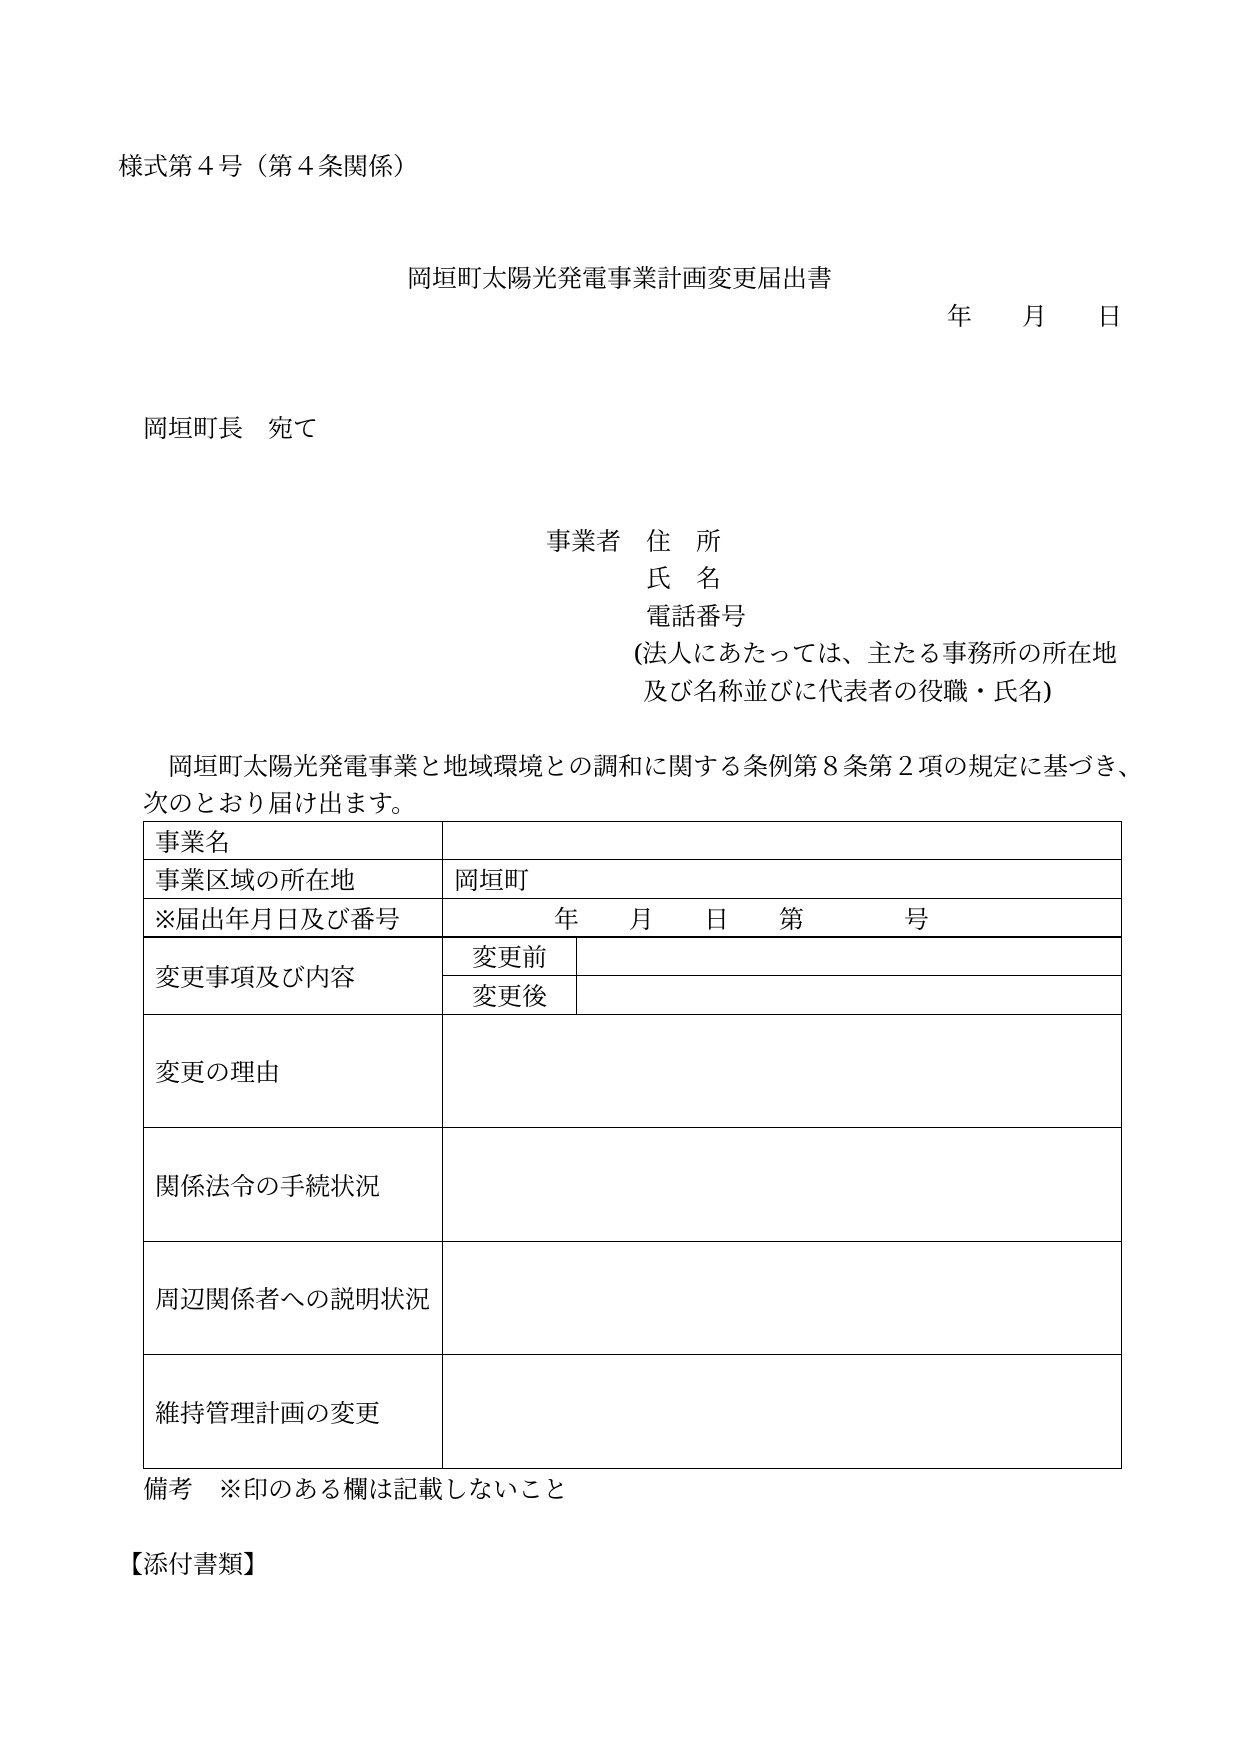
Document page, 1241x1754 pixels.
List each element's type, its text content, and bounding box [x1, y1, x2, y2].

text 電話番号 [118, 596, 1122, 633]
table_cell 関係法令の手続状況 [144, 1128, 442, 1241]
table_cell ※届出年月日及び番号 [144, 899, 442, 936]
table_cell [577, 938, 1121, 975]
text 年 月 日 [118, 296, 1122, 333]
text 岡垣町長 宛て [118, 408, 1122, 446]
table_cell 変更の理由 [144, 1015, 442, 1127]
text 【添付書類】 [118, 1544, 1122, 1581]
text 事業者 住所 [118, 521, 1122, 558]
table_cell 変更事項及び内容 [144, 938, 442, 1013]
table_cell [443, 1015, 1121, 1127]
table_cell [577, 976, 1121, 1013]
text 備考 ※印のある欄は記載しないこと [118, 1469, 1122, 1506]
text 氏名 [118, 558, 1122, 596]
table_cell 維持管理計画の変更 [144, 1355, 442, 1468]
table_header [443, 822, 1121, 859]
table_cell [443, 1242, 1121, 1354]
table_cell 変更前 [443, 938, 576, 975]
table_cell 岡垣町 [443, 860, 1121, 898]
table_cell 事業区域の所在地 [144, 860, 442, 898]
table_header 事業名 [144, 822, 442, 859]
table_cell 変更後 [443, 976, 576, 1013]
text 及び名称並びに代表者の役職・氏名) [556, 671, 1122, 708]
text 岡垣町太陽光発電事業と地域環境との調和に関する条例第８条第２項の規定に基づき、次のとおり届け出ます。 [118, 746, 1122, 821]
text (法人にあたっては、主たる事務所の所在地 [546, 633, 1122, 671]
table_cell [443, 1128, 1121, 1241]
text 様式第４号（第４条関係） [118, 146, 1122, 183]
table_cell [443, 1355, 1121, 1468]
table_cell 周辺関係者への説明状況 [144, 1242, 442, 1354]
table_cell 年 月 日 第 号 [443, 899, 1121, 936]
text 岡垣町太陽光発電事業計画変更届出書 [118, 258, 1122, 296]
